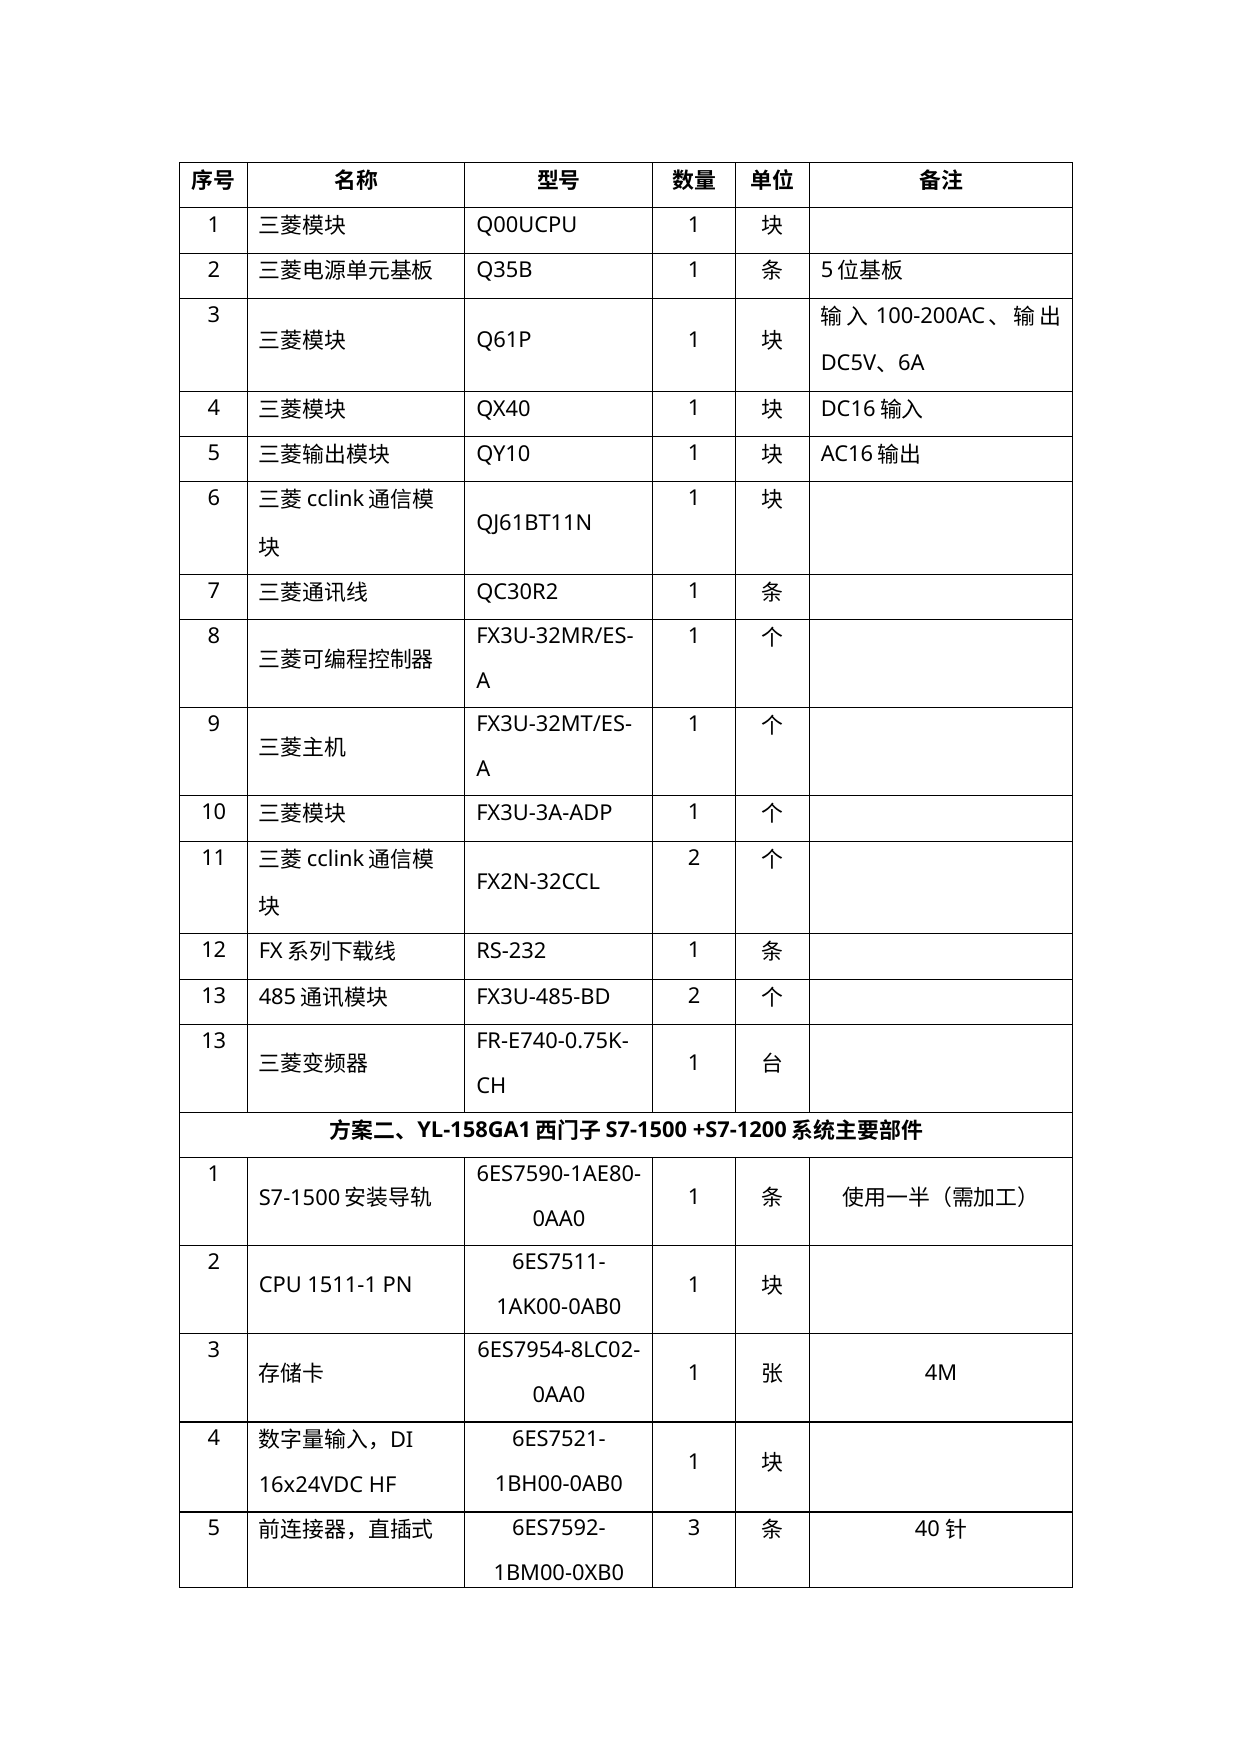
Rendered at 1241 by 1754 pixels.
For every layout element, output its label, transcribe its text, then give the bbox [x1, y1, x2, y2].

table_cell 40 针 [810, 1513, 1072, 1587]
table_cell 块 [736, 208, 809, 252]
table_cell 1 [653, 708, 735, 795]
table_cell 485通讯模块 [248, 980, 464, 1024]
table_cell RS-232 [465, 934, 652, 979]
table_cell FX2N-32CCL [465, 842, 652, 933]
table_cell 个 [736, 708, 809, 795]
table_cell 6ES7590-1AE80-0AA0 [465, 1158, 652, 1245]
table_cell [810, 708, 1072, 795]
table_cell 三菱变频器 [248, 1025, 464, 1112]
table_cell 3 [180, 299, 247, 391]
table_cell 条 [736, 1158, 809, 1245]
table_cell [810, 208, 1072, 252]
table_cell 条 [736, 575, 809, 619]
table_cell 13 [180, 980, 247, 1024]
table_cell 1 [653, 575, 735, 619]
table_cell 块 [736, 299, 809, 391]
table_cell 2 [653, 980, 735, 1024]
table_cell 个 [736, 842, 809, 933]
table_cell FR-E740-0.75K-CH [465, 1025, 652, 1112]
table_cell 个 [736, 620, 809, 707]
table_cell [810, 980, 1072, 1024]
table_cell [810, 1246, 1072, 1333]
table_cell 三菱电源单元基板 [248, 254, 464, 298]
table_cell 1 [653, 437, 735, 481]
table_cell 1 [653, 1334, 735, 1421]
table_cell 型号 [465, 163, 652, 207]
table_cell FX3U-32MR/ES-A [465, 620, 652, 707]
table_cell 三菱模块 [248, 299, 464, 391]
table_cell 序号 [180, 163, 247, 207]
table_cell FX系列下载线 [248, 934, 464, 979]
table_cell 6ES7592-1BM00-0XB0 [465, 1513, 652, 1587]
table_cell 三菱通讯线 [248, 575, 464, 619]
table_cell 个 [736, 796, 809, 841]
table_cell 1 [653, 299, 735, 391]
table_cell [810, 842, 1072, 933]
table_cell 6ES7521-1BH00-0AB0 [465, 1423, 652, 1511]
table_cell 条 [736, 254, 809, 298]
table_cell 单位 [736, 163, 809, 207]
table_cell 2 [180, 254, 247, 298]
table_cell Q61P [465, 299, 652, 391]
table_cell 3 [653, 1513, 735, 1587]
table_cell 块 [736, 482, 809, 574]
table_cell [810, 482, 1072, 574]
table_cell 条 [736, 1513, 809, 1587]
table_cell 条 [736, 934, 809, 979]
table_cell 7 [180, 575, 247, 619]
table_cell 1 [653, 796, 735, 841]
table_cell 1 [653, 482, 735, 574]
table_cell 2 [180, 1246, 247, 1333]
table_cell [810, 620, 1072, 707]
table_cell 张 [736, 1334, 809, 1421]
table_cell 使用一半（需加工） [810, 1158, 1072, 1245]
table_cell 1 [653, 1025, 735, 1112]
table_cell 1 [653, 1423, 735, 1511]
table_cell 数量 [653, 163, 735, 207]
table_cell 3 [180, 1334, 247, 1421]
table_cell 三菱模块 [248, 208, 464, 252]
table_cell 5 [180, 1513, 247, 1587]
table_cell CPU 1511-1 PN [248, 1246, 464, 1333]
table_cell 6ES7511-1AK00-0AB0 [465, 1246, 652, 1333]
table_cell 三菱cclink通信模块 [248, 482, 464, 574]
table_cell DC16输入 [810, 392, 1072, 436]
table_cell QX40 [465, 392, 652, 436]
table_cell [810, 1025, 1072, 1112]
table_cell 数字量输入，DI 16x24VDC HF [248, 1423, 464, 1511]
table_cell AC16输出 [810, 437, 1072, 481]
table_cell 4 [180, 1423, 247, 1511]
table_cell 11 [180, 842, 247, 933]
table_cell 12 [180, 934, 247, 979]
table_cell 5位基板 [810, 254, 1072, 298]
table_cell 个 [736, 980, 809, 1024]
table_cell 三菱cclink通信模块 [248, 842, 464, 933]
table_cell QJ61BT11N [465, 482, 652, 574]
table_cell 三菱模块 [248, 392, 464, 436]
table_cell 13 [180, 1025, 247, 1112]
table_cell 1 [180, 208, 247, 252]
table_cell 10 [180, 796, 247, 841]
table_cell FX3U-485-BD [465, 980, 652, 1024]
table_cell 三菱主机 [248, 708, 464, 795]
table_cell [810, 575, 1072, 619]
table_cell QC30R2 [465, 575, 652, 619]
table_cell 块 [736, 392, 809, 436]
table_cell 台 [736, 1025, 809, 1112]
table_cell 输入100-200AC、输出DC5V、6A [810, 299, 1072, 391]
table_cell FX3U-3A-ADP [465, 796, 652, 841]
table_cell 6 [180, 482, 247, 574]
table_cell [810, 934, 1072, 979]
table_cell 1 [653, 1246, 735, 1333]
table_cell 1 [653, 1158, 735, 1245]
table_cell 5 [180, 437, 247, 481]
table_cell S7-1500安装导轨 [248, 1158, 464, 1245]
table_cell 4M [810, 1334, 1072, 1421]
table_cell Q00UCPU [465, 208, 652, 252]
table_cell 9 [180, 708, 247, 795]
table_cell 1 [180, 1158, 247, 1245]
table_cell 块 [736, 1423, 809, 1511]
table_cell 6ES7954-8LC02-0AA0 [465, 1334, 652, 1421]
table_cell FX3U-32MT/ES-A [465, 708, 652, 795]
table_cell 2 [653, 842, 735, 933]
table_cell 三菱输出模块 [248, 437, 464, 481]
table_cell QY10 [465, 437, 652, 481]
table_cell 4 [180, 392, 247, 436]
table_cell 存储卡 [248, 1334, 464, 1421]
table_cell 三菱模块 [248, 796, 464, 841]
table_cell [810, 796, 1072, 841]
table_cell 块 [736, 437, 809, 481]
table_cell 1 [653, 208, 735, 252]
table_cell 1 [653, 254, 735, 298]
table_cell 1 [653, 392, 735, 436]
table_cell Q35B [465, 254, 652, 298]
table_cell 8 [180, 620, 247, 707]
table_cell 前连接器，直插式工艺 [248, 1513, 464, 1587]
table_cell 备注 [810, 163, 1072, 207]
table_cell 1 [653, 620, 735, 707]
table_cell 方案二、YL-158GA1西门子S7-1500 +S7-1200系统主要部件 [180, 1113, 1072, 1157]
table_cell [810, 1423, 1072, 1511]
table_cell 名称 [248, 163, 464, 207]
table_cell 1 [653, 934, 735, 979]
table_cell 三菱可编程控制器 [248, 620, 464, 707]
table_cell 块 [736, 1246, 809, 1333]
